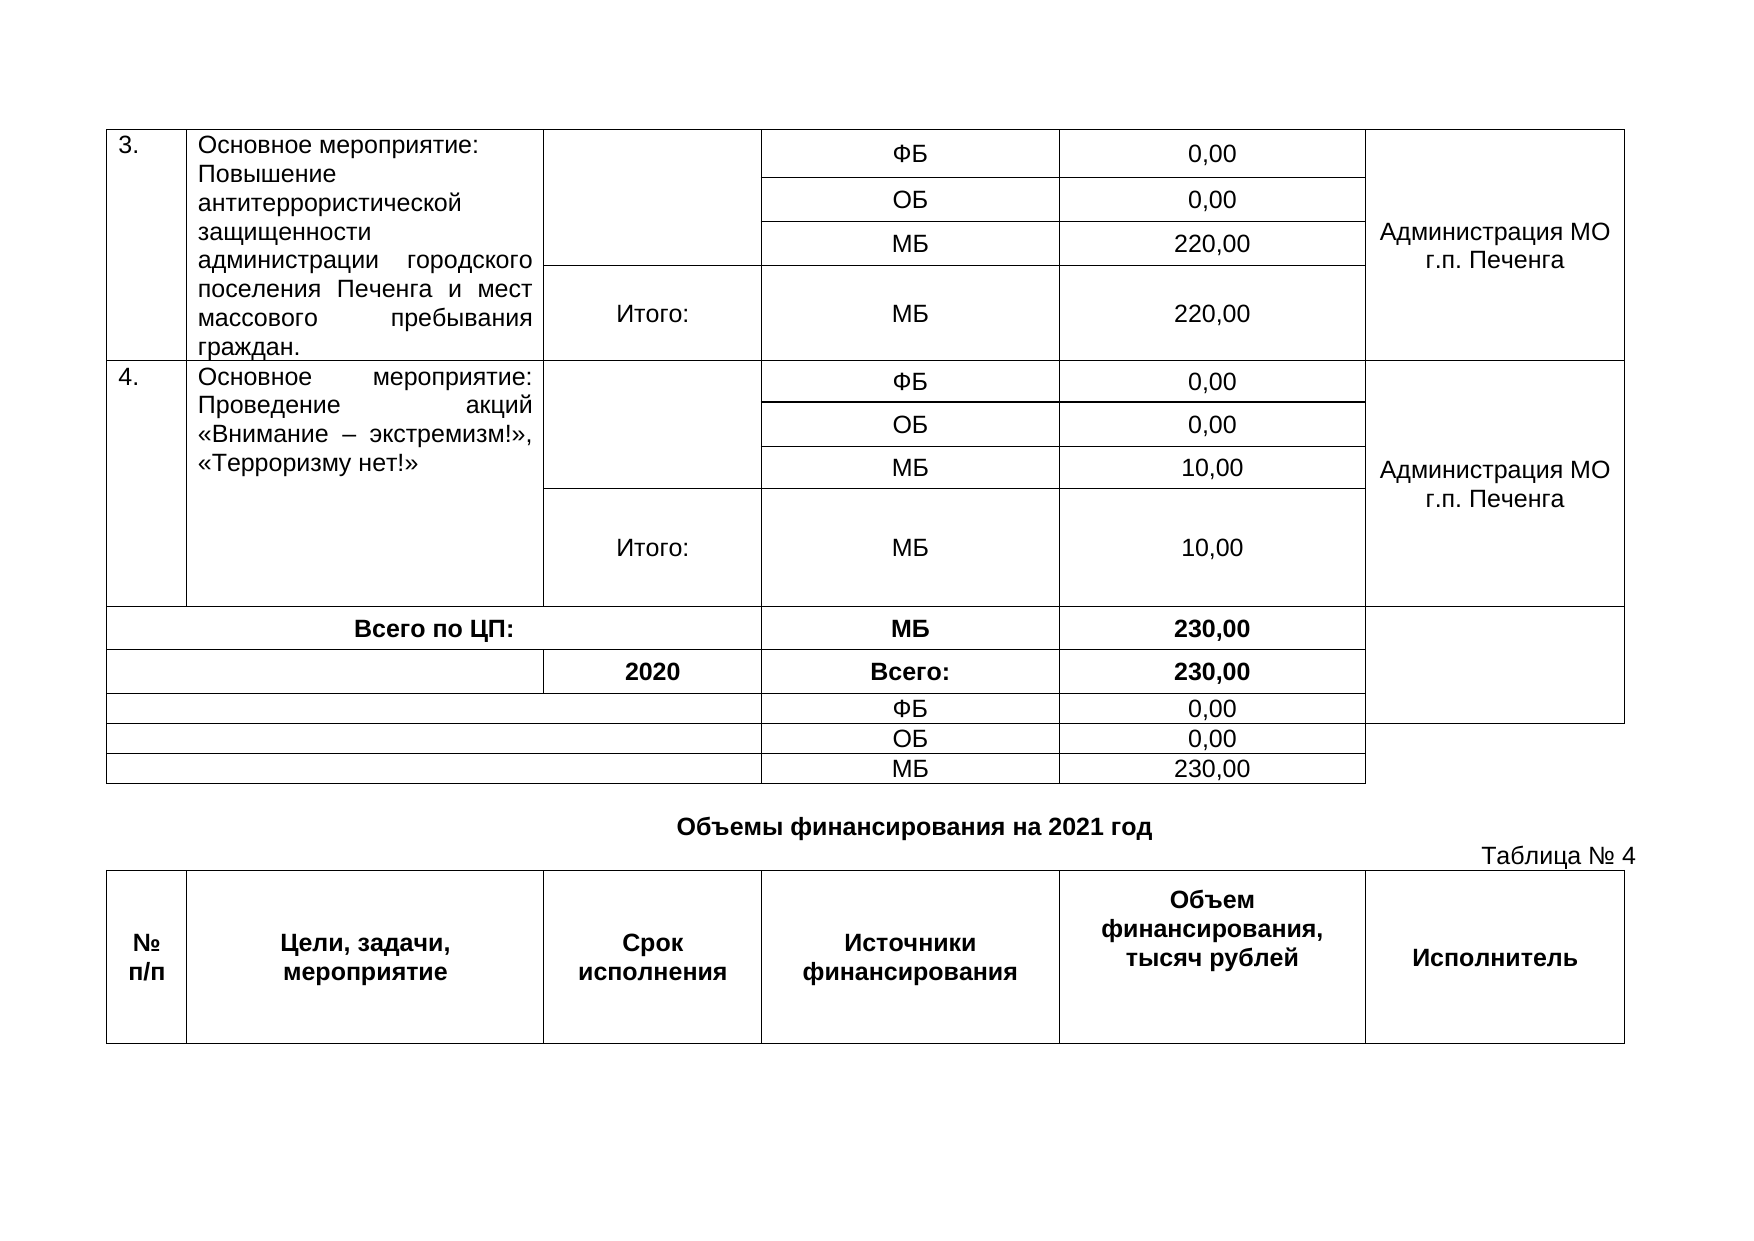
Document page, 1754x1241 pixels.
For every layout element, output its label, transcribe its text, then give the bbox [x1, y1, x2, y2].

table_cell МБ [762, 447, 1059, 488]
table_header Источники финансирования [762, 871, 1059, 1043]
table_header Исполнитель [1366, 871, 1624, 1043]
table_cell Итого: [544, 489, 761, 606]
table_cell 4. [107, 361, 186, 606]
table_header № п/п [107, 871, 186, 1043]
table_cell Всего: [762, 650, 1059, 693]
table_cell [544, 361, 761, 488]
table_cell МБ [762, 607, 1059, 649]
table_cell ОБ [762, 403, 1059, 446]
table_cell 10,00 [1060, 447, 1365, 488]
table_cell [544, 130, 761, 265]
table_cell Итого: [544, 266, 761, 360]
table_cell 10,00 [1060, 489, 1365, 606]
table_cell 230,00 [1060, 650, 1365, 693]
table_cell [1366, 607, 1624, 723]
table_cell 0,00 [1060, 724, 1365, 753]
table_cell Основное мероприятие: Повышение антитеррористической защищенности администрации городского поселения Печенга и мест массового пребывания граждан. [187, 130, 543, 360]
table_cell 0,00 [1060, 694, 1365, 723]
list Объемы финансирования на 2021 год [193, 812, 1636, 841]
table_cell Всего по ЦП: [107, 607, 761, 649]
text Таблица № 4 [118, 841, 1636, 870]
table_header Цели, задачи, мероприятие [187, 871, 543, 1043]
table_cell 2020 [544, 650, 761, 693]
table_cell МБ [762, 266, 1059, 360]
table_cell ОБ [762, 178, 1059, 221]
table_cell 220,00 [1060, 222, 1365, 265]
table_cell ФБ [762, 130, 1059, 177]
table_cell ФБ [762, 361, 1059, 401]
table_cell Основное мероприятие: Проведение акций «Внимание – экстремизм!», «Терроризму нет!» [187, 361, 543, 606]
table_cell [107, 724, 761, 753]
table_cell [107, 650, 543, 693]
table_cell ОБ [762, 724, 1059, 753]
table_cell 0,00 [1060, 403, 1365, 446]
table_cell [107, 694, 761, 723]
table_cell 230,00 [1060, 754, 1365, 782]
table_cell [1366, 130, 1624, 360]
table_cell 0,00 [1060, 178, 1365, 221]
table_cell 3. [107, 130, 186, 360]
table_cell 0,00 [1060, 130, 1365, 177]
table_cell [107, 754, 761, 782]
table_cell МБ [762, 489, 1059, 606]
table_cell 230,00 [1060, 607, 1365, 649]
table_header Объем финансирования, тысяч рублей [1060, 871, 1365, 1043]
table_cell Администрация МО г.п. Печенга [1366, 361, 1624, 606]
table_cell МБ [762, 222, 1059, 265]
table_header Срок исполнения [544, 871, 761, 1043]
table_cell МБ [762, 754, 1059, 782]
table_cell ФБ [762, 694, 1059, 723]
table_cell 220,00 [1060, 266, 1365, 360]
table_cell 0,00 [1060, 361, 1365, 401]
